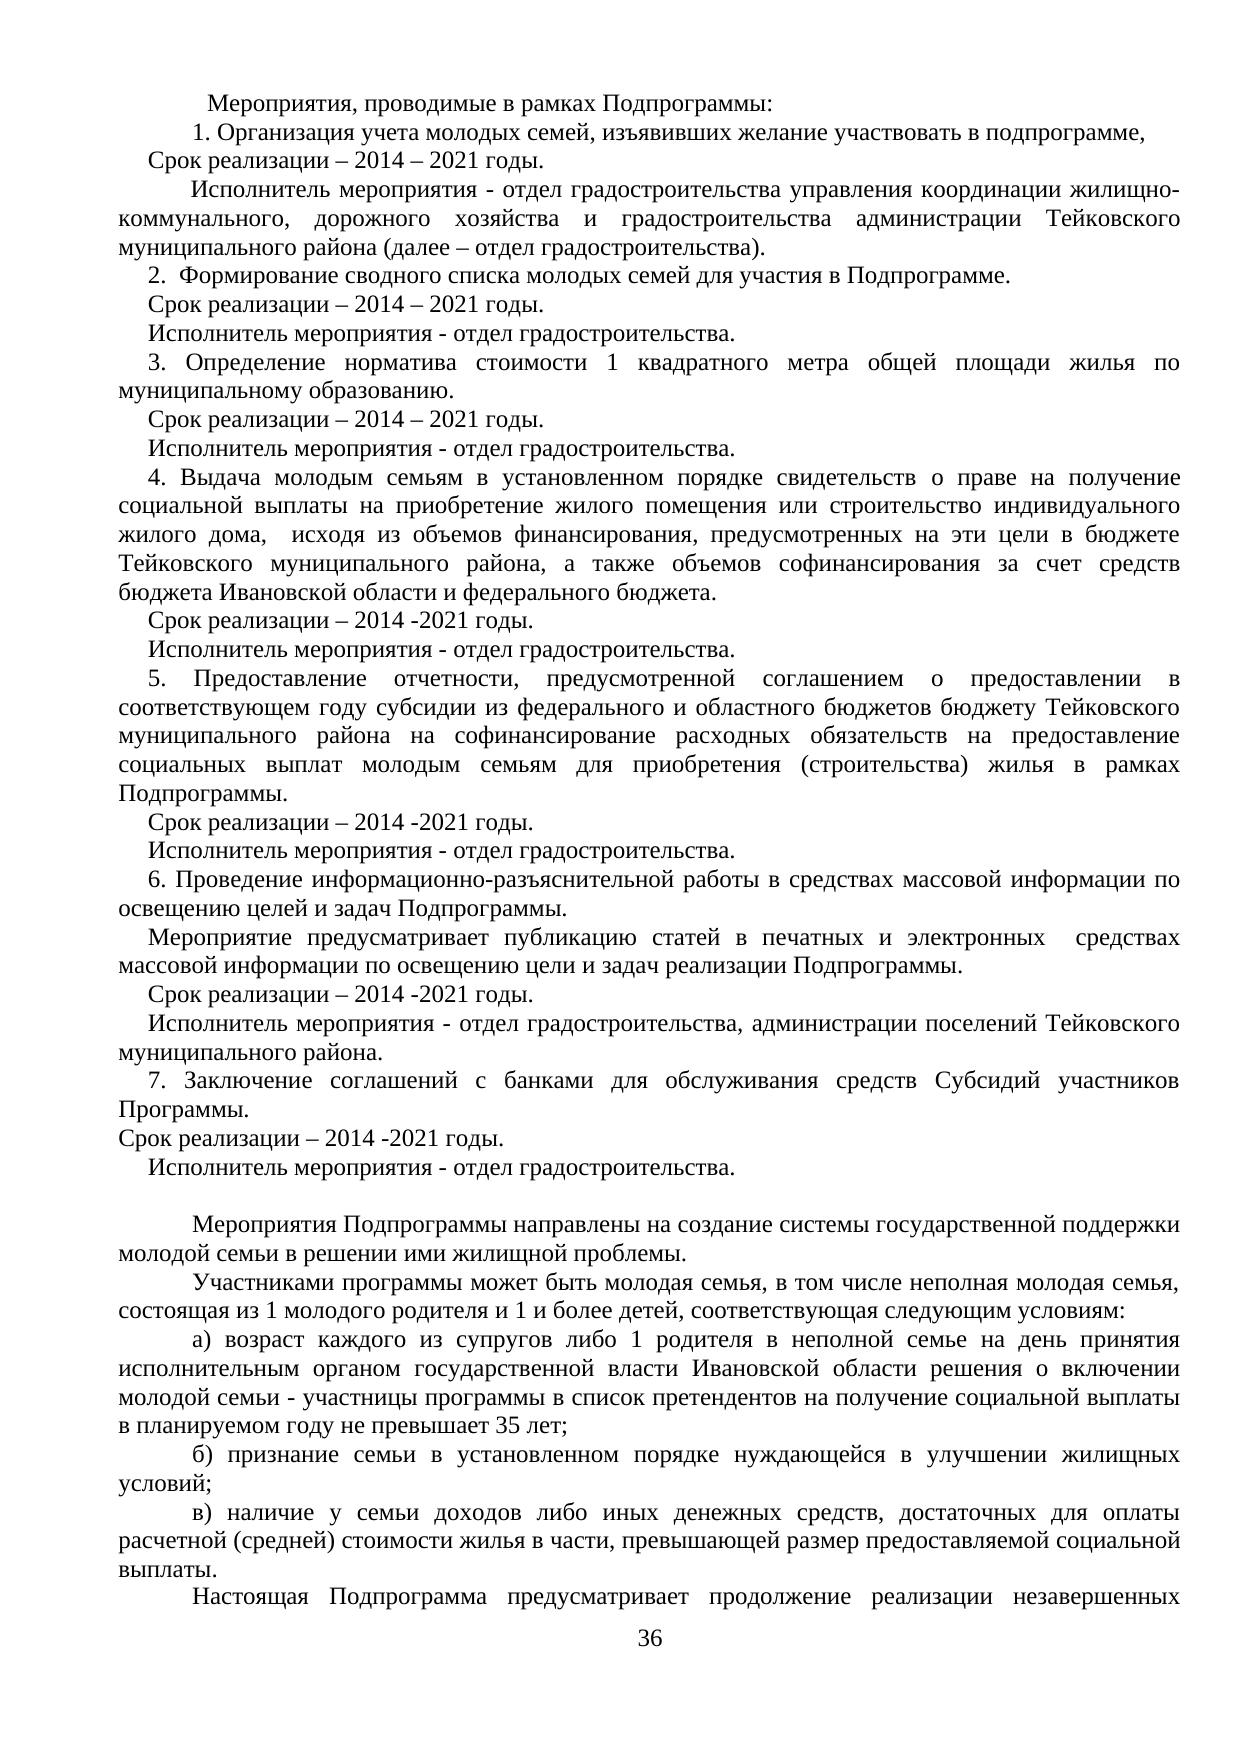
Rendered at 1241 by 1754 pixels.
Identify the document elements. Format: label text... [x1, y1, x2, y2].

text 1. Организация учета молодых семей, изъявивших желание участвовать в подпрограмме, [118, 117, 1181, 145]
text Срок реализации – 2014 -2021 годы. [118, 979, 1181, 1008]
text Исполнитель мероприятия - отдел градостроительства. [118, 1152, 1181, 1180]
text Срок реализации – 2014 – 2021 годы. [118, 145, 1181, 174]
text Исполнитель мероприятия - отдел градостроительства. [118, 318, 1181, 347]
text Срок реализации – 2014 -2021 годы. [118, 1123, 1181, 1152]
text Исполнитель мероприятия - отдел градостроительства управления координации жилищно-коммунального, дорожного хозяйства и градостроительства администрации Тейковского муниципального района (далее – отдел градостроительства). [118, 174, 1181, 260]
text 6. Проведение информационно-разъяснительной работы в средствах массовой информации по освещению целей и задач Подпрограммы. [118, 864, 1181, 922]
text 3. Определение норматива стоимости 1 квадратного метра общей площади жилья по муниципальному образованию. [118, 347, 1181, 404]
text Срок реализации – 2014 -2021 годы. [118, 807, 1181, 835]
text Срок реализации – 2014 – 2021 годы. [118, 289, 1181, 318]
text 7. Заключение соглашений с банками для обслуживания средств Субсидий участников Программы. [118, 1065, 1181, 1123]
text Исполнитель мероприятия - отдел градостроительства. [118, 433, 1181, 462]
text Участниками программы может быть молодая семья, в том числе неполная молодая семья, состоящая из 1 молодого родителя и 1 и более детей, соответствующая следующим условиям: [118, 1267, 1181, 1324]
text Исполнитель мероприятия - отдел градостроительства. [118, 835, 1181, 864]
text 2. Формирование сводного списка молодых семей для участия в Подпрограмме. [118, 260, 1181, 289]
text 4. Выдача молодым семьям в установленном порядке свидетельств о праве на получение социальной выплаты на приобретение жилого помещения или строительство индивидуального жилого дома, исходя из объемов финансирования, предусмотренных на эти цели в бюджете Тейковского муниципального района, а также объемов софинансирования за счет средств бюджета Ивановской области и федерального бюджета. [118, 462, 1181, 605]
text Мероприятия, проводимые в рамках Подпрограммы: [118, 88, 1181, 117]
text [118, 1583, 1181, 1610]
text в) наличие у семьи доходов либо иных денежных средств, достаточных для оплаты расчетной (средней) стоимости жилья в части, превышающей размер предоставляемой социальной выплаты. [118, 1497, 1181, 1583]
text 5. Предоставление отчетности, предусмотренной соглашением о предоставлении в соответствующем году субсидии из федерального и областного бюджетов бюджету Тейковского муниципального района на софинансирование расходных обязательств на предоставление социальных выплат молодым семьям для приобретения (строительства) жилья в рамках Подпрограммы. [118, 663, 1181, 807]
text Срок реализации – 2014 -2021 годы. [118, 605, 1181, 634]
text Мероприятия Подпрограммы направлены на создание системы государственной поддержки молодой семьи в решении ими жилищной проблемы. [118, 1209, 1181, 1267]
text а) возраст каждого из супругов либо 1 родителя в неполной семье на день принятия исполнительным органом государственной власти Ивановской области решения о включении молодой семьи - участницы программы в список претендентов на получение социальной выплаты в планируемом году не превышает 35 лет; [118, 1324, 1181, 1439]
text б) признание семьи в установленном порядке нуждающейся в улучшении жилищных условий; [118, 1439, 1181, 1497]
text Исполнитель мероприятия - отдел градостроительства, администрации поселений Тейковского муниципального района. [118, 1008, 1181, 1065]
text Мероприятие предусматривает публикацию статей в печатных и электронных средствах массовой информации по освещению цели и задач реализации Подпрограммы. [118, 922, 1181, 979]
text Исполнитель мероприятия - отдел градостроительства. [118, 634, 1181, 663]
text Срок реализации – 2014 – 2021 годы. [118, 404, 1181, 433]
